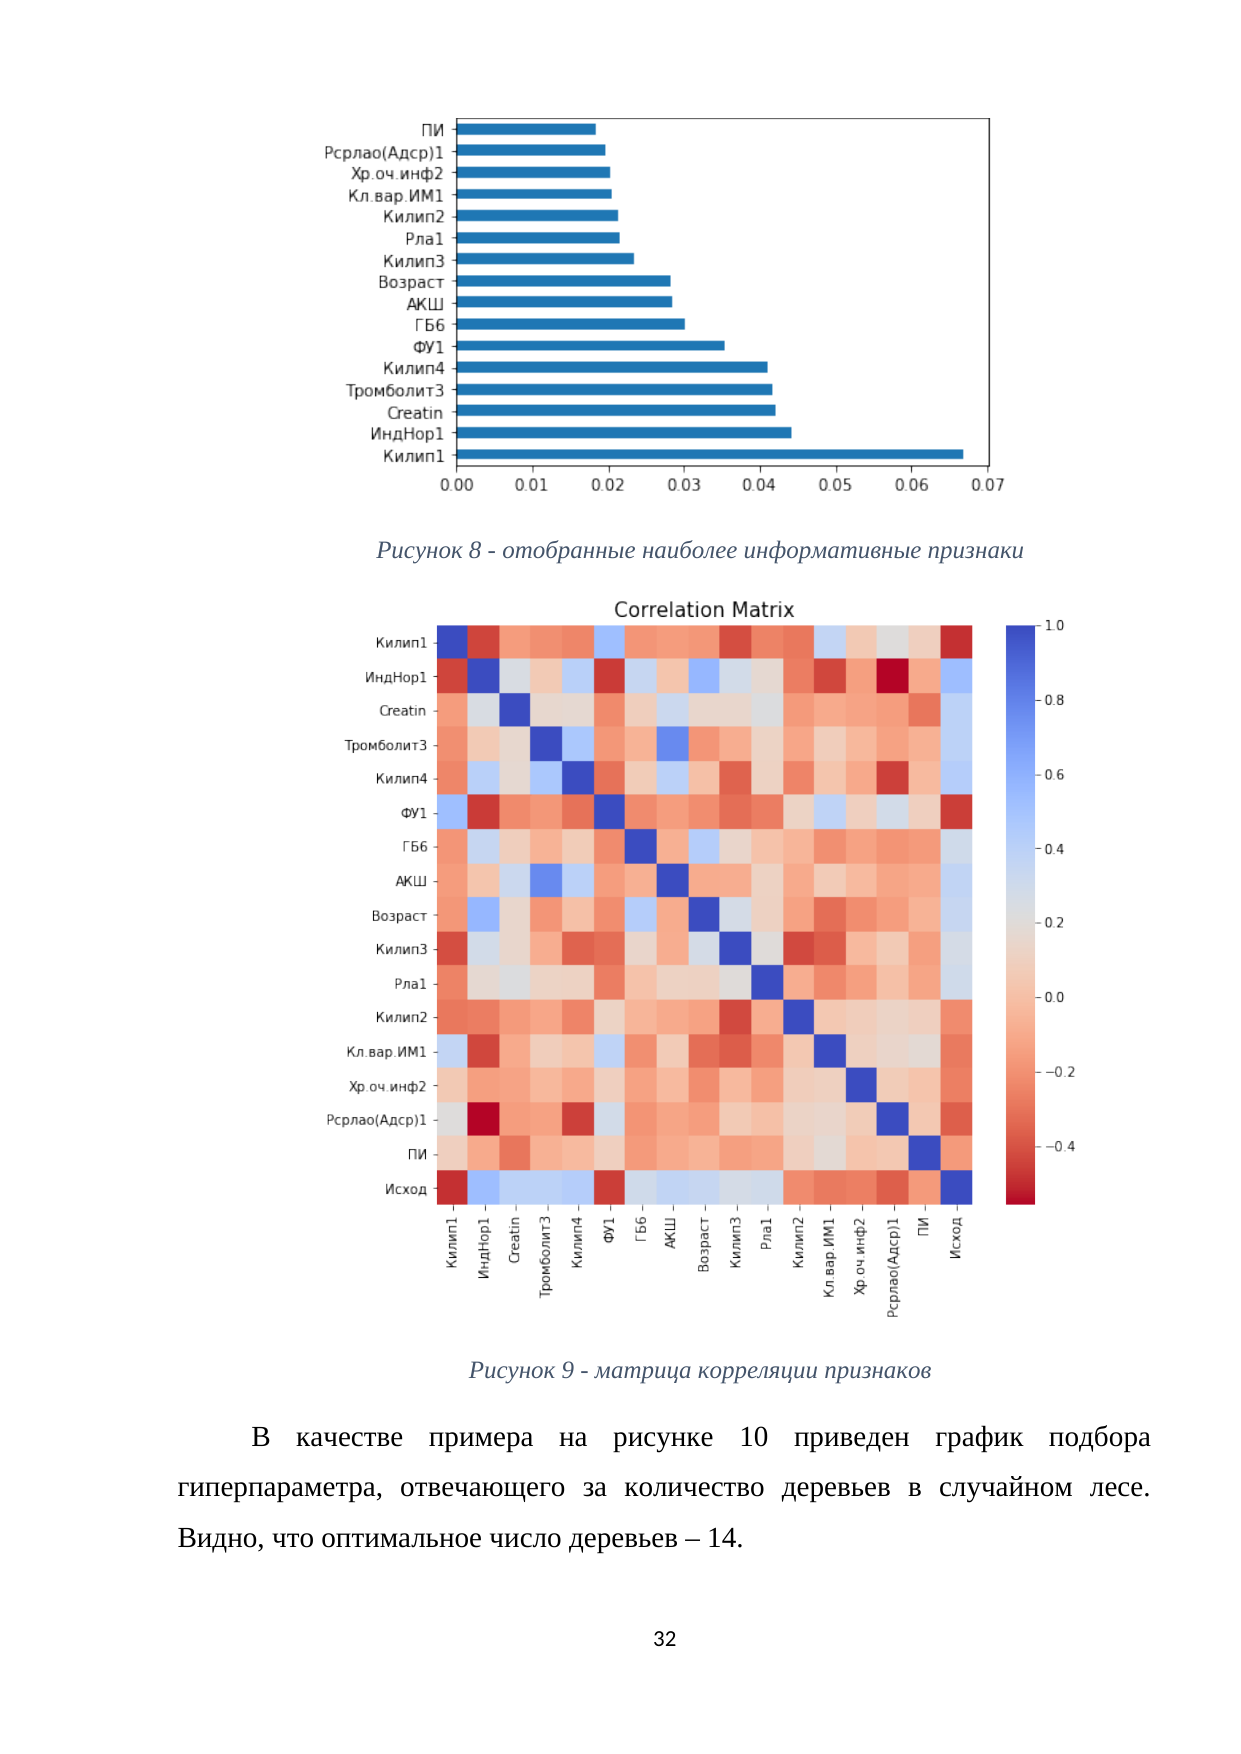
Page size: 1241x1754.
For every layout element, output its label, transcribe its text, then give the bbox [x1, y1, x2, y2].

text В качестве примера на рисунке 10 приведен график подбора гиперпараметра, отвечающего за количество деревьев в случайном лесе. Видно, что оптимальное число деревьев – 14. [177, 1419, 1152, 1553]
text Рисунок 9 - матрица корреляции признаков [177, 1355, 1152, 1384]
picture [317, 599, 1086, 1325]
text Рисунок 8 - отобранные наиболее информативные признаки [177, 536, 1152, 564]
picture [313, 118, 1016, 504]
